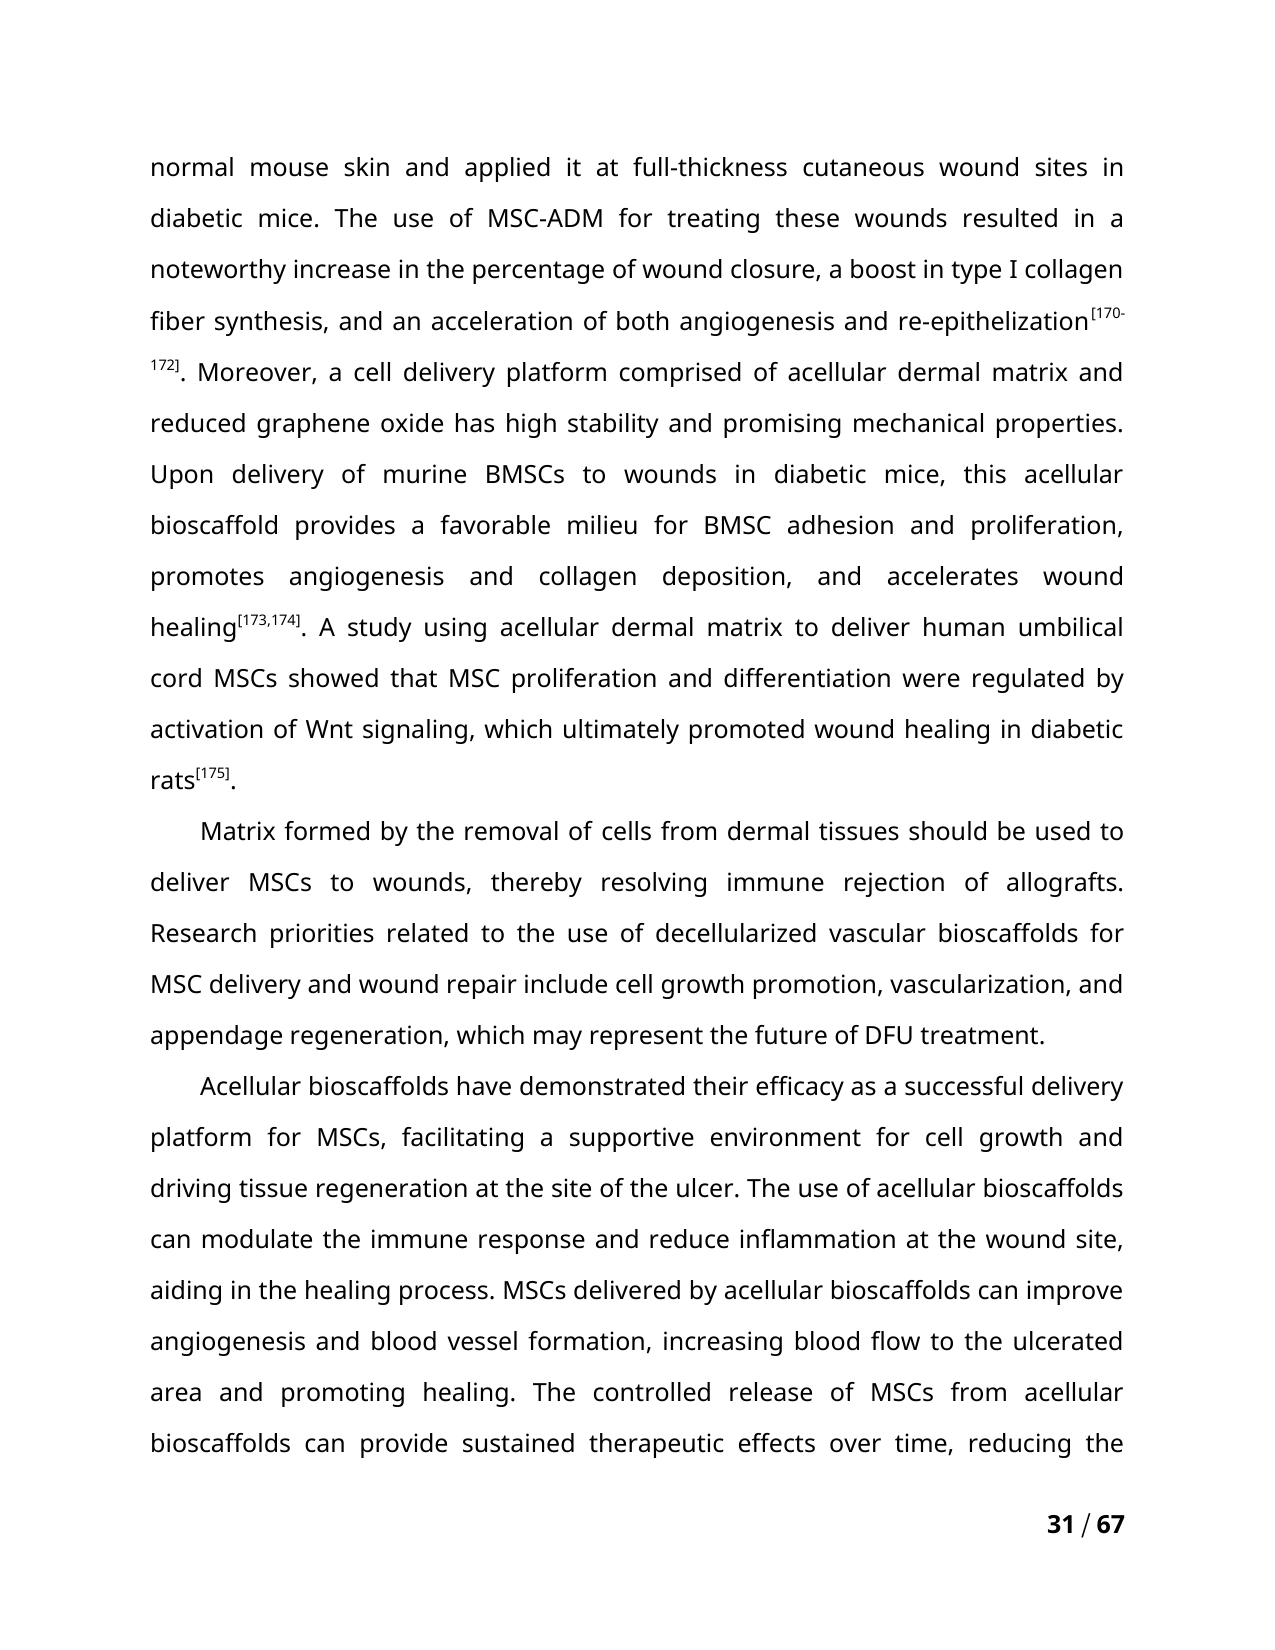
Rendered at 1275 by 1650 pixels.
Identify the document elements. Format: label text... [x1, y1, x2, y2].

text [150, 1069, 1125, 1460]
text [150, 150, 1125, 797]
text Matrix formed by the removal of cells from dermal tissues should be used to deliver MSCs to wounds, thereby resolving immune rejection of allografts. Research priorities related to the use of decellularized vascular bioscaffolds for MSC delivery and wound repair include cell growth promotion, vascularization, and appendage regeneration, which may represent the future of DFU treatment. [150, 813, 1125, 1052]
